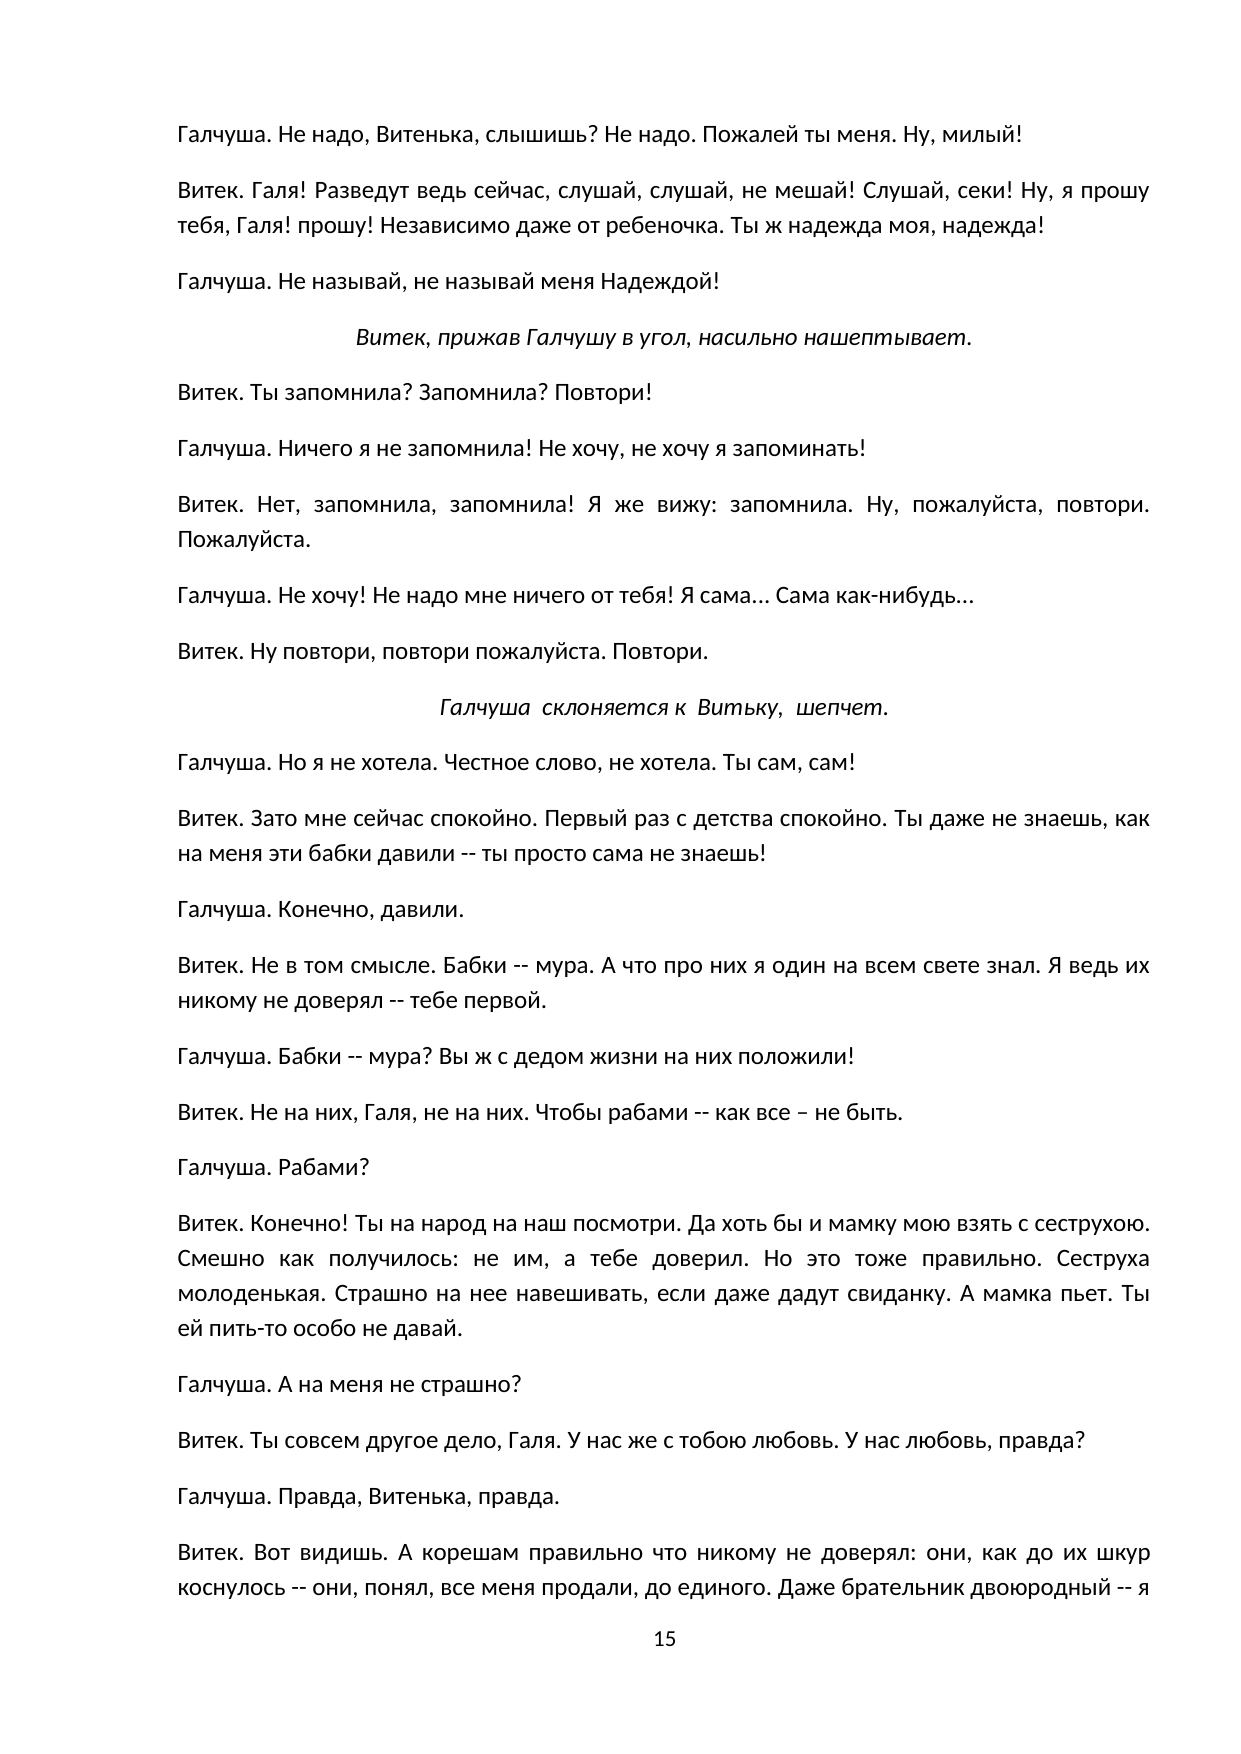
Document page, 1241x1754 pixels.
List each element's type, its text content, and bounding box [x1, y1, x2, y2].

text Витек, прижав Галчушу в угол, насильно нашептывает. [177, 321, 1152, 351]
text Галчуша. Бабки -- мура? Вы ж с дедом жизни на них положили! [177, 1040, 1152, 1070]
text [177, 1536, 1152, 1601]
text Витек. Конечно! Ты на народ на наш посмотри. Да хоть бы и мамку мою взять с сеструхою. Смешно как получилось: не им, а тебе доверил. Но это тоже правильно. Сеструха молоденькая. Страшно на нее навешивать, если даже дадут свиданку. А мамка пьет. Ты ей пить-то особо не давай. [177, 1207, 1152, 1343]
text Галчуша. А на меня не страшно? [177, 1368, 1152, 1399]
text Витек. Зато мне сейчас спокойно. Первый раз с детства спокойно. Ты даже не знаешь, как на меня эти бабки давили -- ты просто сама не знаешь! [177, 802, 1152, 868]
text Галчуша. Рабами? [177, 1151, 1152, 1182]
text Витек. Не на них, Галя, не на них. Чтобы рабами -- как все – не быть. [177, 1096, 1152, 1126]
text Галчуша. Но я не хотела. Честное слово, не хотела. Ты сам, сам! [177, 746, 1152, 777]
text Галчуша. Ничего я не запомнила! Не хочу, не хочу я запоминать! [177, 432, 1152, 463]
text Галчуша. Не надо, Витенька, слышишь? Не надо. Пожалей ты меня. Ну, милый! [177, 118, 1152, 149]
text Витек. Не в том смысле. Бабки -- мура. А что про них я один на всем свете знал. Я ведь их никому не доверял -- тебе первой. [177, 949, 1152, 1014]
text Галчуша. Не хочу! Не надо мне ничего от тебя! Я сама... Сама как-нибудь... [177, 579, 1152, 609]
text Витек. Галя! Разведут ведь сейчас, слушай, слушай, не мешай! Слушай, секи! Ну, я прошу тебя, Галя! прошу! Независимо даже от ребеночка. Ты ж надежда моя, надежда! [177, 174, 1152, 239]
text Витек. Ну повтори, повтори пожалуйста. Повтори. [177, 635, 1152, 665]
text Галчуша склоняется к Витьку, шепчет. [177, 691, 1152, 721]
text Галчуша. Правда, Витенька, правда. [177, 1480, 1152, 1510]
text Витек. Ты совсем другое дело, Галя. У нас же с тобою любовь. У нас любовь, правда? [177, 1424, 1152, 1454]
text Витек. Нет, запомнила, запомнила! Я же вижу: запомнила. Ну, пожалуйста, повтори. Пожалуйста. [177, 488, 1152, 554]
text Галчуша. Не называй, не называй меня Надеждой! [177, 265, 1152, 295]
text Галчуша. Конечно, давили. [177, 893, 1152, 924]
text Витек. Ты запомнила? Запомнила? Повтори! [177, 376, 1152, 407]
